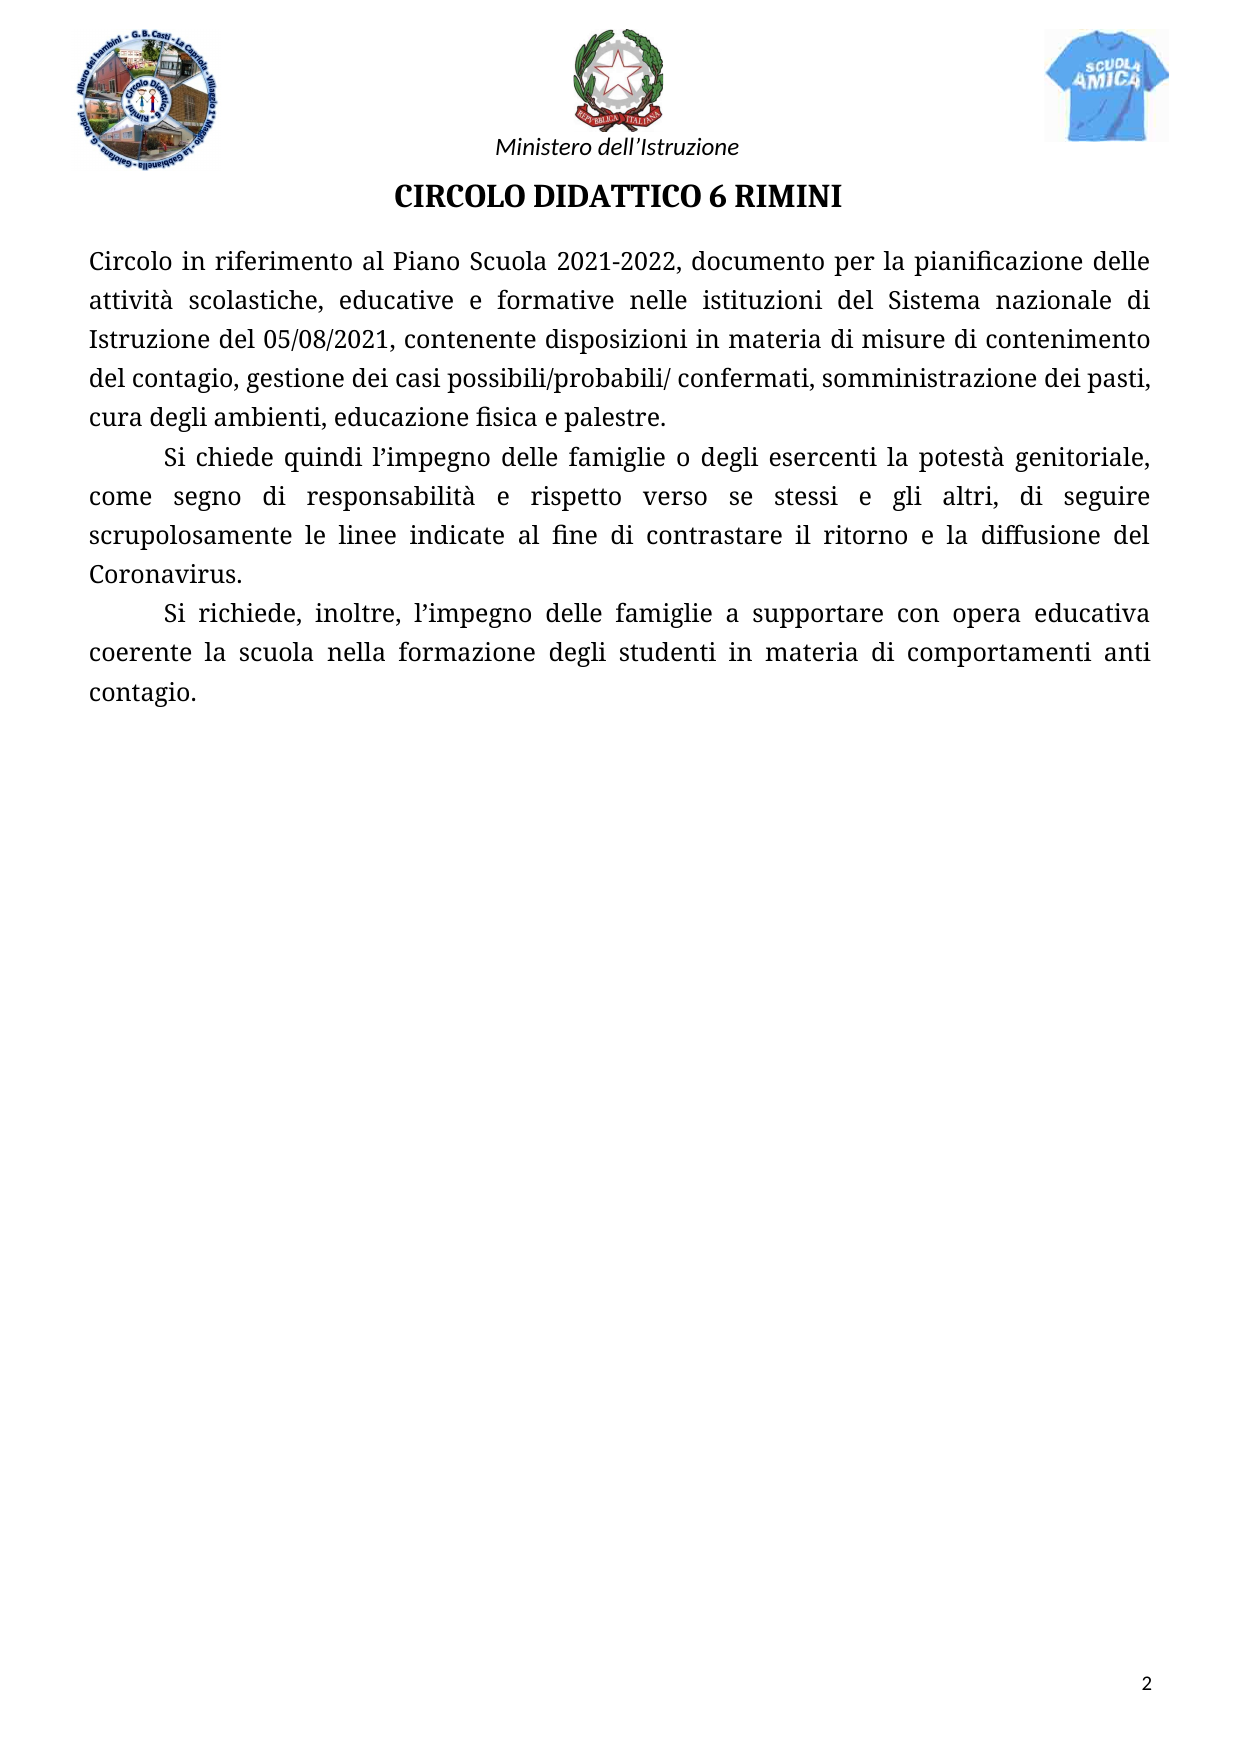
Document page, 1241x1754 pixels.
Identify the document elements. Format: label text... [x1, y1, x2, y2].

text Si richiede, inoltre, l’impegno delle famiglie a supportare con opera educativa coerente la scuola nella formazione degli studenti in materia di comportamenti anti contagio. [89, 596, 1152, 708]
picture [573, 29, 664, 132]
picture [71, 29, 222, 171]
picture [1044, 29, 1170, 142]
text Si chiede quindi l’impegno delle famiglie o degli esercenti la potestà genitoriale, come segno di responsabilità e rispetto verso se stessi e gli altri, di seguire scrupolosamente le linee indicate al fine di contrastare il ritorno e la diffusione del Coronavirus. [89, 439, 1152, 591]
